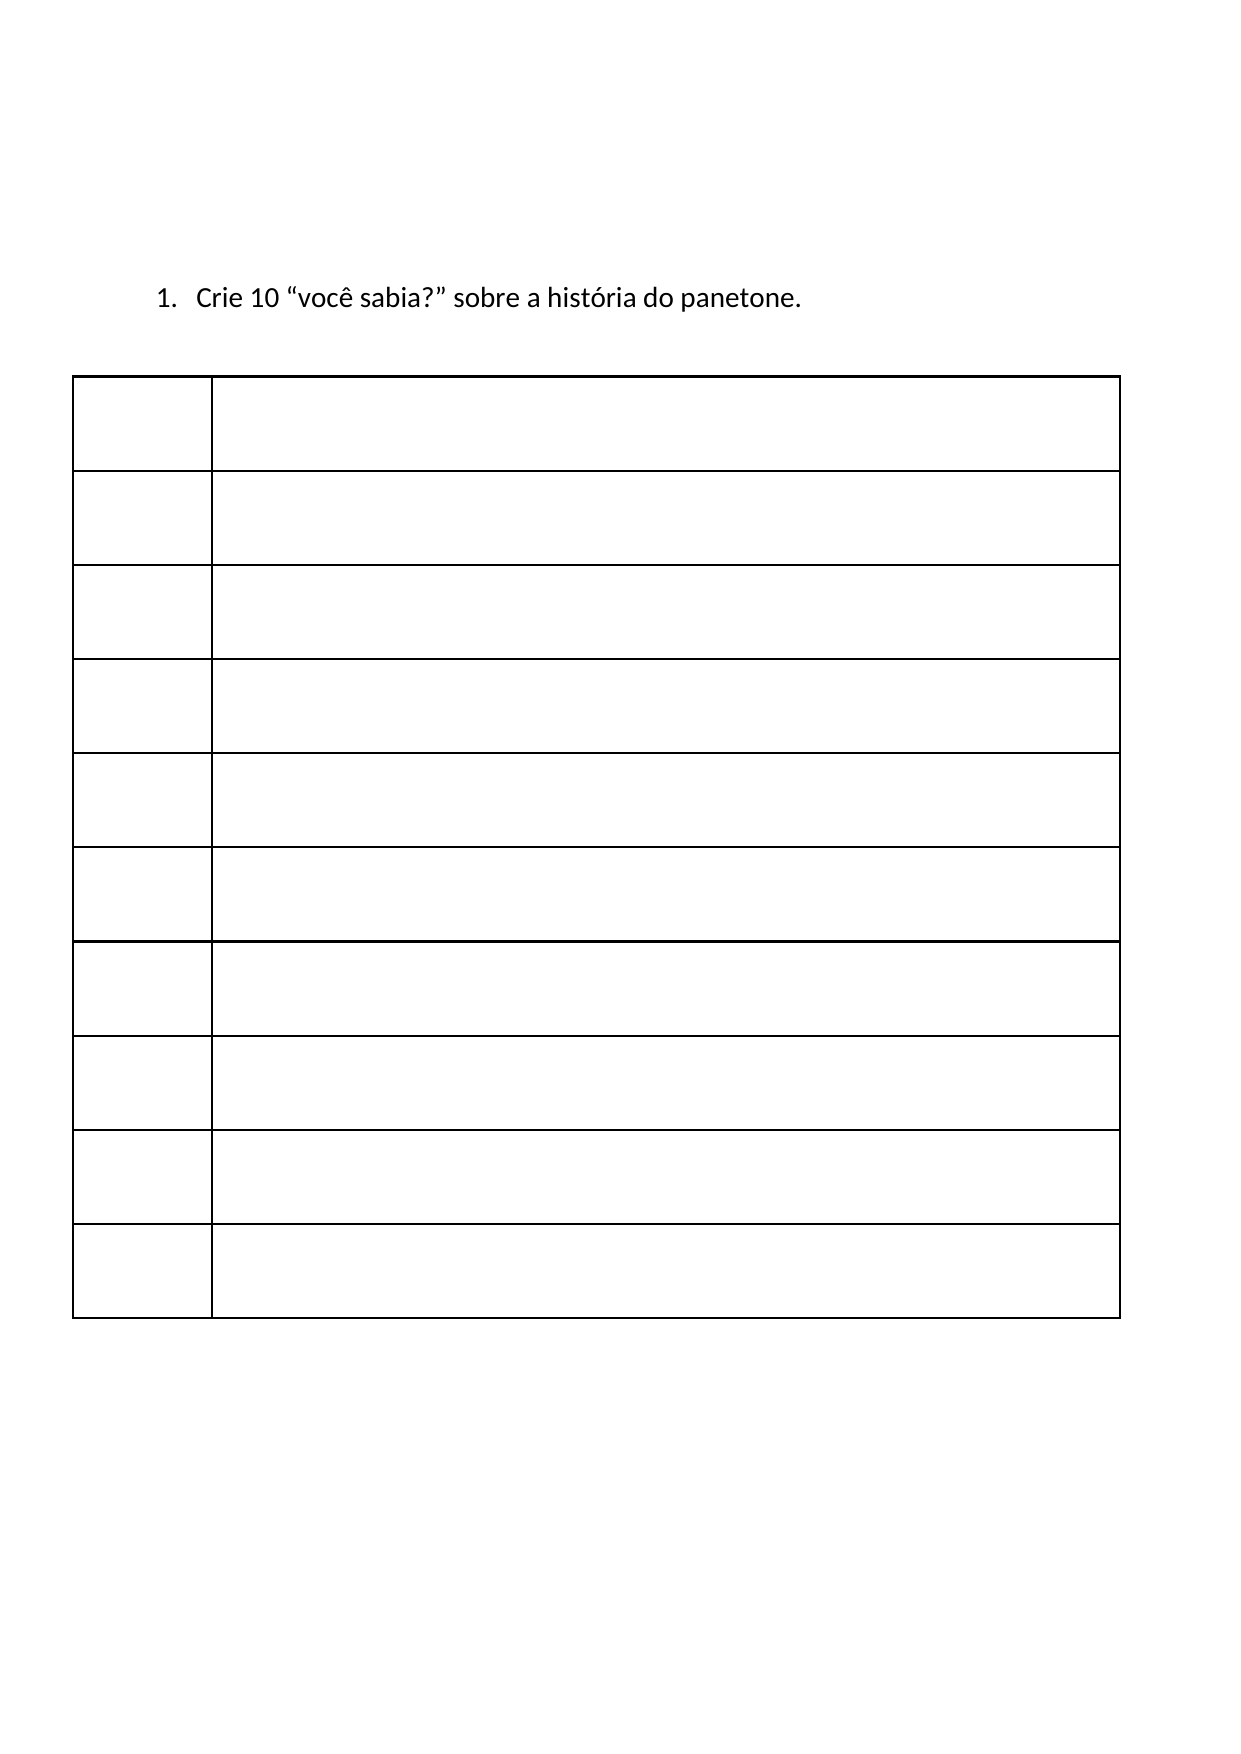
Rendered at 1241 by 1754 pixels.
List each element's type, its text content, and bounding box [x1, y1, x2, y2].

table_cell [74, 1225, 211, 1317]
table_header [74, 378, 211, 469]
table_cell [213, 472, 1119, 564]
table_cell [74, 848, 211, 940]
table_cell [74, 1037, 211, 1129]
table_cell [213, 1037, 1119, 1129]
table_cell [213, 1131, 1119, 1223]
table_cell [213, 660, 1119, 752]
table_cell [74, 472, 211, 564]
table_cell [74, 660, 211, 752]
table_cell [213, 943, 1119, 1034]
table_cell [213, 1225, 1119, 1317]
table_cell [74, 566, 211, 658]
table_cell [74, 754, 211, 846]
text 1. Crie 10 “você sabia?” sobre a história do panetone. [156, 279, 1122, 315]
table_cell [74, 943, 211, 1034]
table_cell [213, 754, 1119, 846]
table_header [213, 378, 1119, 469]
table_cell [213, 566, 1119, 658]
table_cell [74, 1131, 211, 1223]
table_cell [213, 848, 1119, 940]
